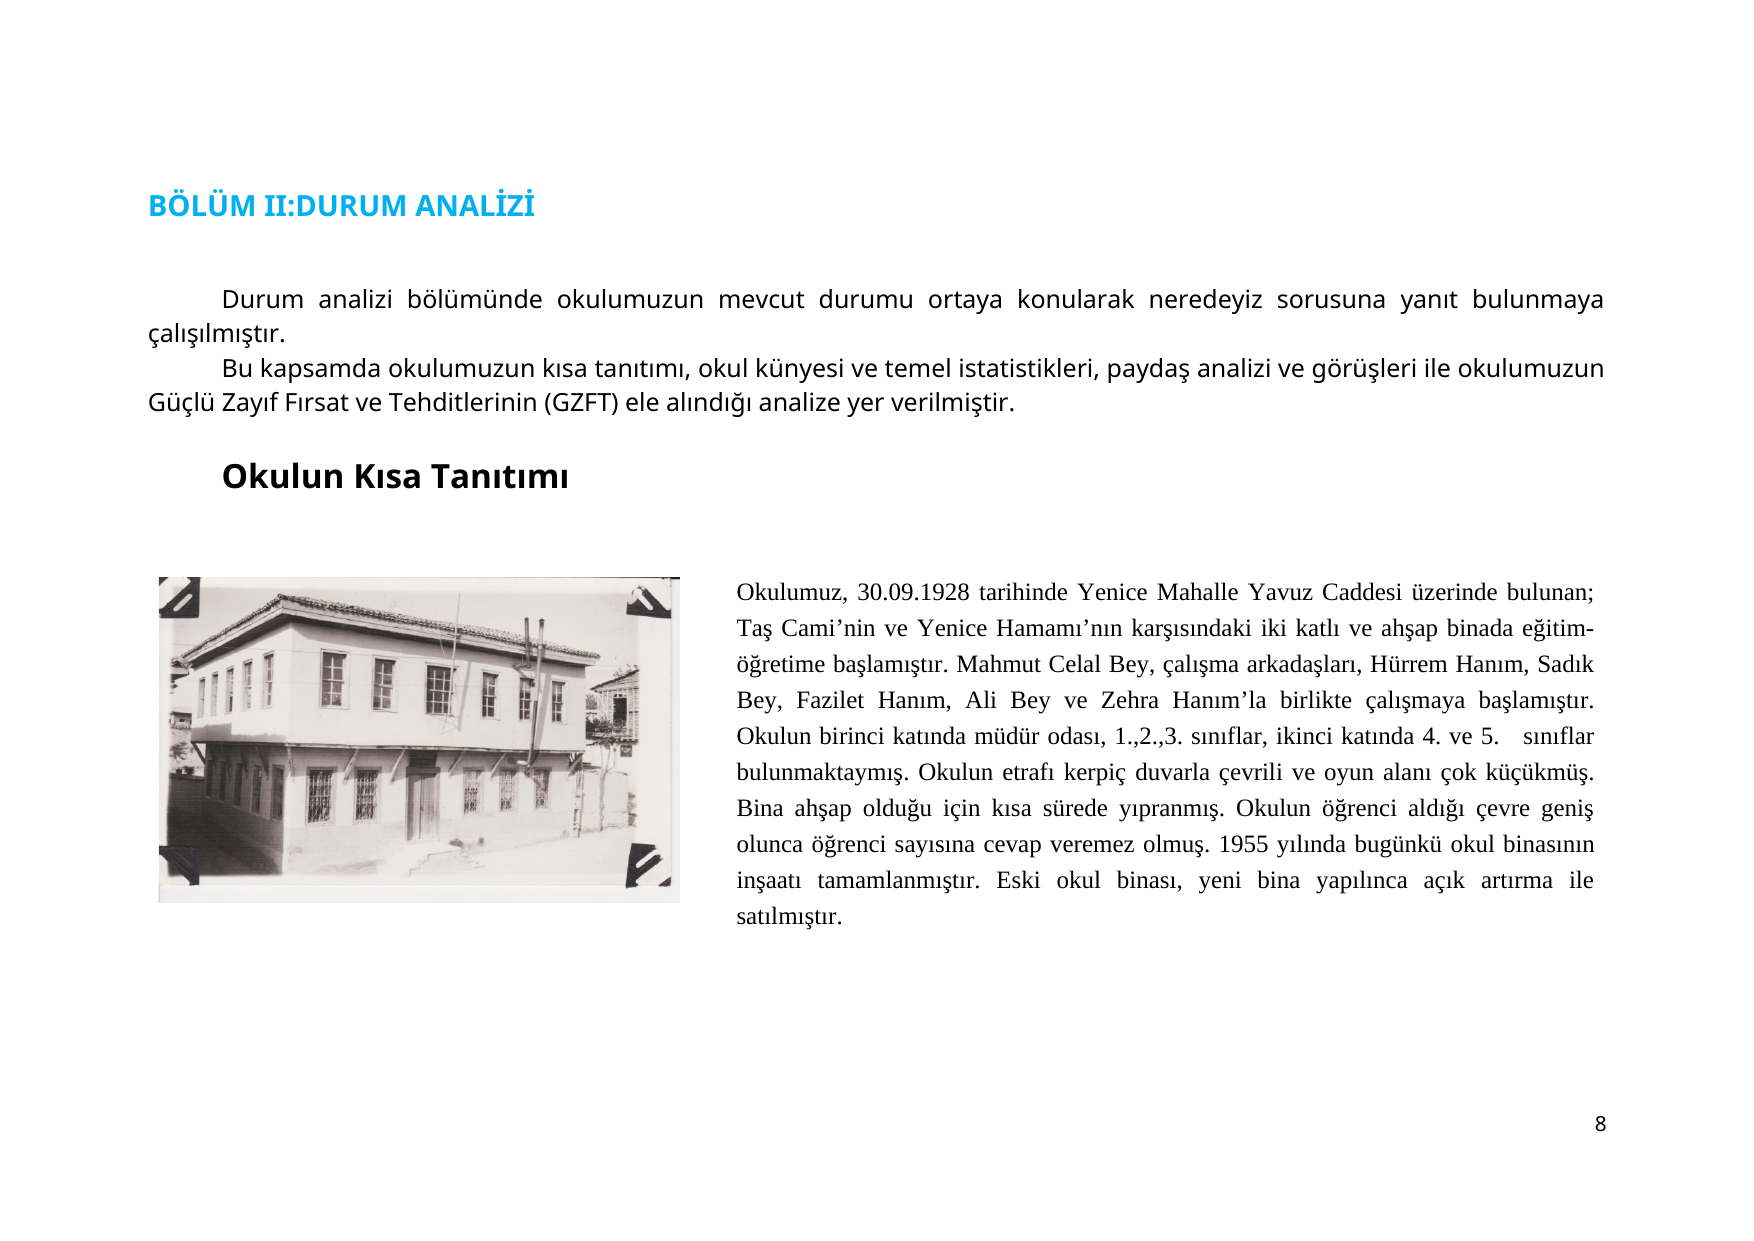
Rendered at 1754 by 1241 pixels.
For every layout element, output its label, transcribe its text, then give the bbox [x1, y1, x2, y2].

subtitle BÖLÜM II:DURUM ANALİZİ [148, 185, 1606, 225]
picture [158, 577, 680, 903]
text Bu kapsamda okulumuzun kısa tanıtımı, okul künyesi ve temel istatistikleri, paydaş analizi ve görüşleri ile okulumuzun Güçlü Zayıf Fırsat ve Tehditlerinin (GZFT) ele alındığı analize yer verilmiştir. [148, 350, 1606, 418]
text Durum analizi bölümünde okulumuzun mevcut durumu ortaya konularak neredeyiz sorusuna yanıt bulunmaya çalışılmıştır. [148, 282, 1606, 350]
text Okulun Kısa Tanıtımı [148, 452, 1606, 498]
table_header Okulumuz, 30.09.1928 tarihinde Yenice Mahalle Yavuz Caddesi üzerinde bulunan; Taş Cami’nin ve Yenice Hamamı’nın karşısındaki iki katlı ve ahşap binada eğitim- öğretime başlamıştır. Mahmut Celal Bey, çalışma arkadaşları, Hürrem Hanım, Sadık Bey, Fazilet Hanım, Ali Bey ve Zehra Hanım’la birlikte çalışmaya başlamıştır. Okulun birinci katında müdür odası, 1.,2.,3. sınıflar, ikinci katında 4. ve 5. sınıflar bulunmaktaymış. Okulun etrafı kerpiç duvarla çevrili ve oyun alanı çok küçükmüş. Bina ahşap olduğu için kısa sürede yıpranmış. Okulun öğrenci aldığı çevre geniş olunca öğrenci sayısına cevap veremez olmuş. 1955 yılında bugünkü okul binasının inşaatı tamamlanmıştır. Eski okul binası, yeni bina yapılınca açık artırma ile satılmıştır. [725, 577, 1606, 953]
table_header [148, 577, 725, 953]
